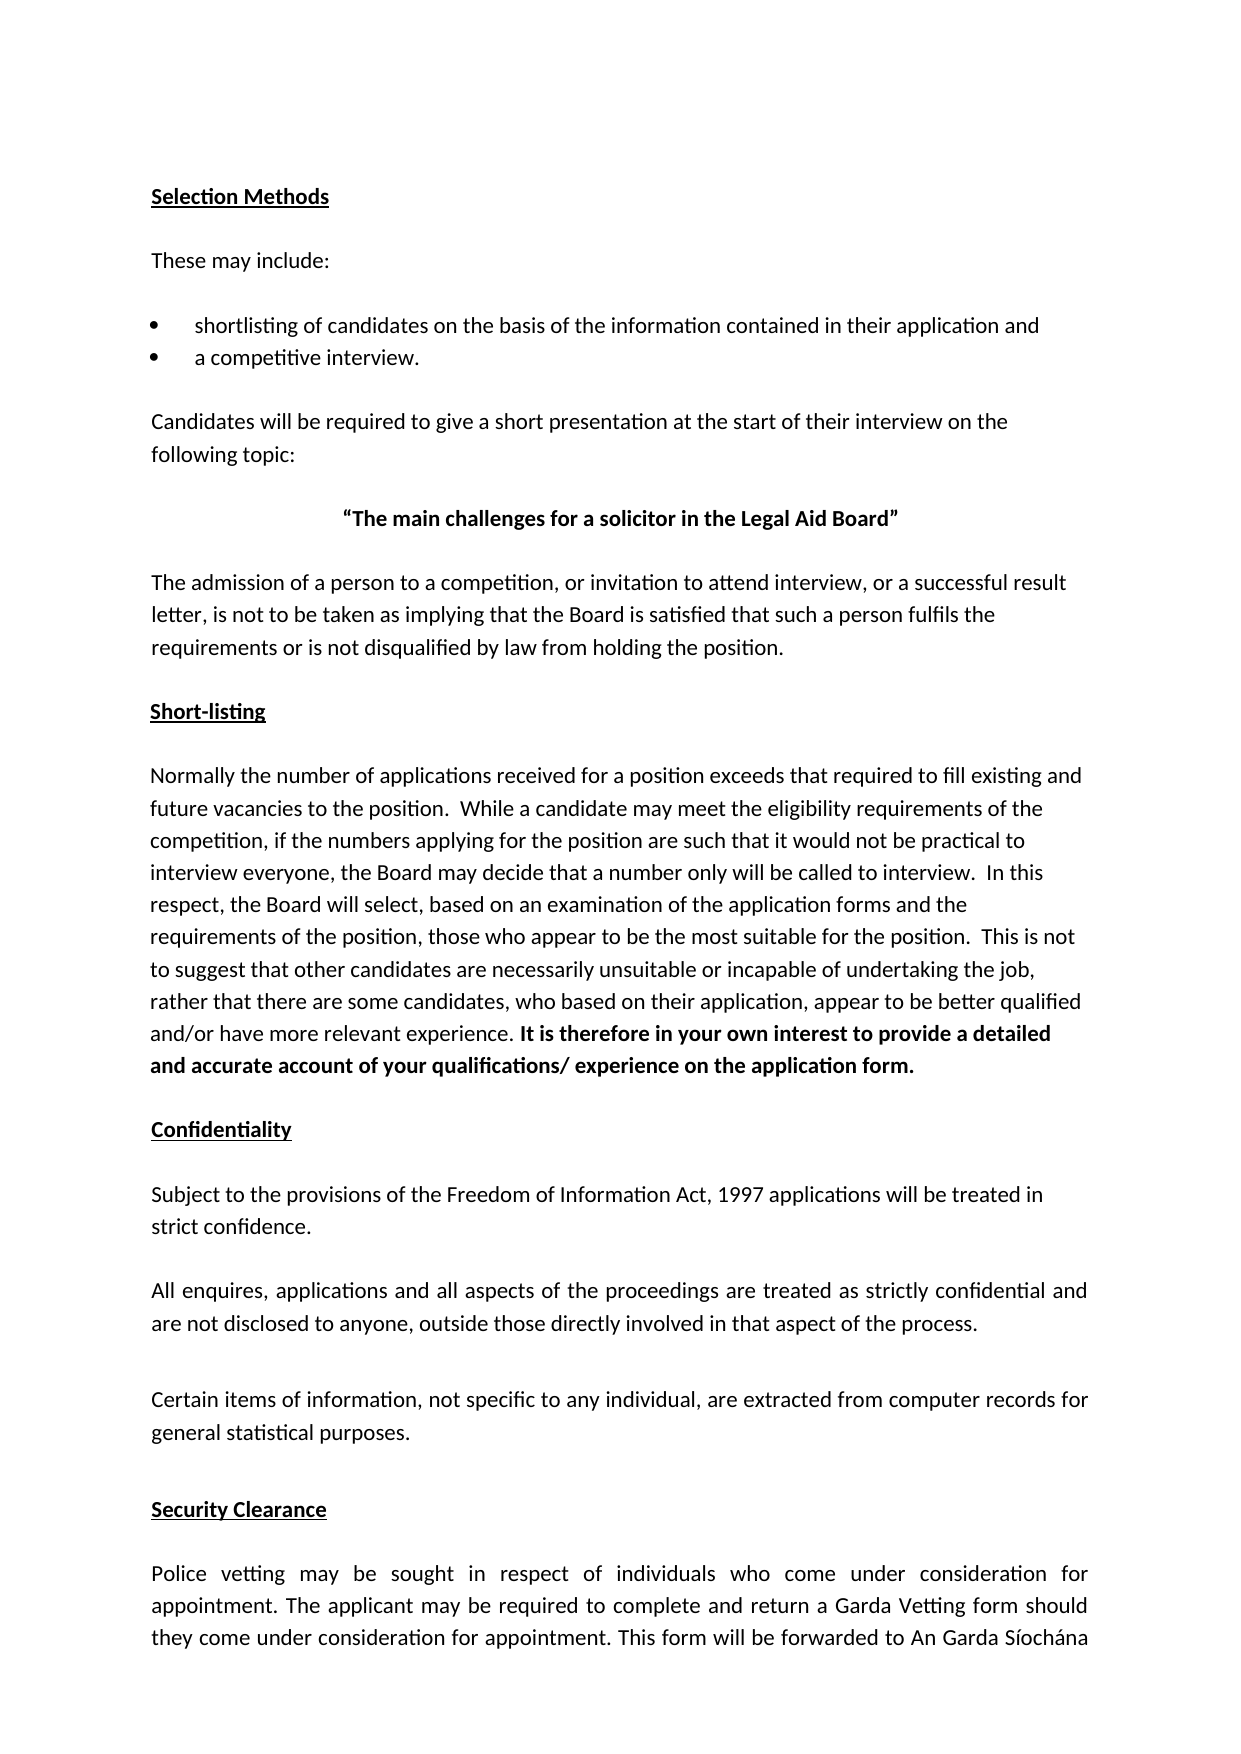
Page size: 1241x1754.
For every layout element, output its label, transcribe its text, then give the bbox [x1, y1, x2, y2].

text Candidates will be required to give a short presentation at the start of their interview on the following topic: [151, 407, 1090, 468]
text Short-listing [150, 697, 1090, 725]
text The admission of a person to a competition, or invitation to attend interview, or a successful result letter, is not to be taken as implying that the Board is satisfied that such a person fulfils the requirements or is not disqualified by law from holding the position. [151, 568, 1090, 661]
text Confidentiality [151, 1116, 1090, 1144]
text Selection Methods [151, 182, 1090, 210]
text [151, 1559, 1090, 1651]
text Normally the number of applications received for a position exceeds that required to fill existing and future vacancies to the position. While a candidate may meet the eligibility requirements of the competition, if the numbers applying for the position are such that it would not be practical to interview everyone, the Board may decide that a number only will be called to interview. In this respect, the Board will select, based on an examination of the application forms and the requirements of the position, those who appear to be the most suitable for the position. This is not to suggest that other candidates are necessarily unsuitable or incapable of undertaking the job, rather that there are some candidates, who based on their application, appear to be better qualified and/or have more relevant experience. It is therefore in your own interest to provide a detailed and accurate account of your qualifications/ experience on the application form. [150, 762, 1090, 1079]
list a competitive interview. [150, 343, 1090, 371]
text Certain items of information, not specific to any individual, are extracted from computer records for general statistical purposes. [151, 1386, 1090, 1446]
text Subject to the provisions of the Freedom of Information Act, 1997 applications will be treated in strict confidence. [151, 1180, 1090, 1240]
text These may include: [151, 247, 1090, 274]
text “The main challenges for a solicitor in the Legal Aid Board” [151, 504, 1090, 532]
text Security Clearance [151, 1495, 1090, 1523]
text All enquires, applications and all aspects of the proceedings are treated as strictly confidential and are not disclosed to anyone, outside those directly involved in that aspect of the process. [151, 1277, 1090, 1337]
list shortlisting of candidates on the basis of the information contained in their application and [150, 311, 1090, 339]
